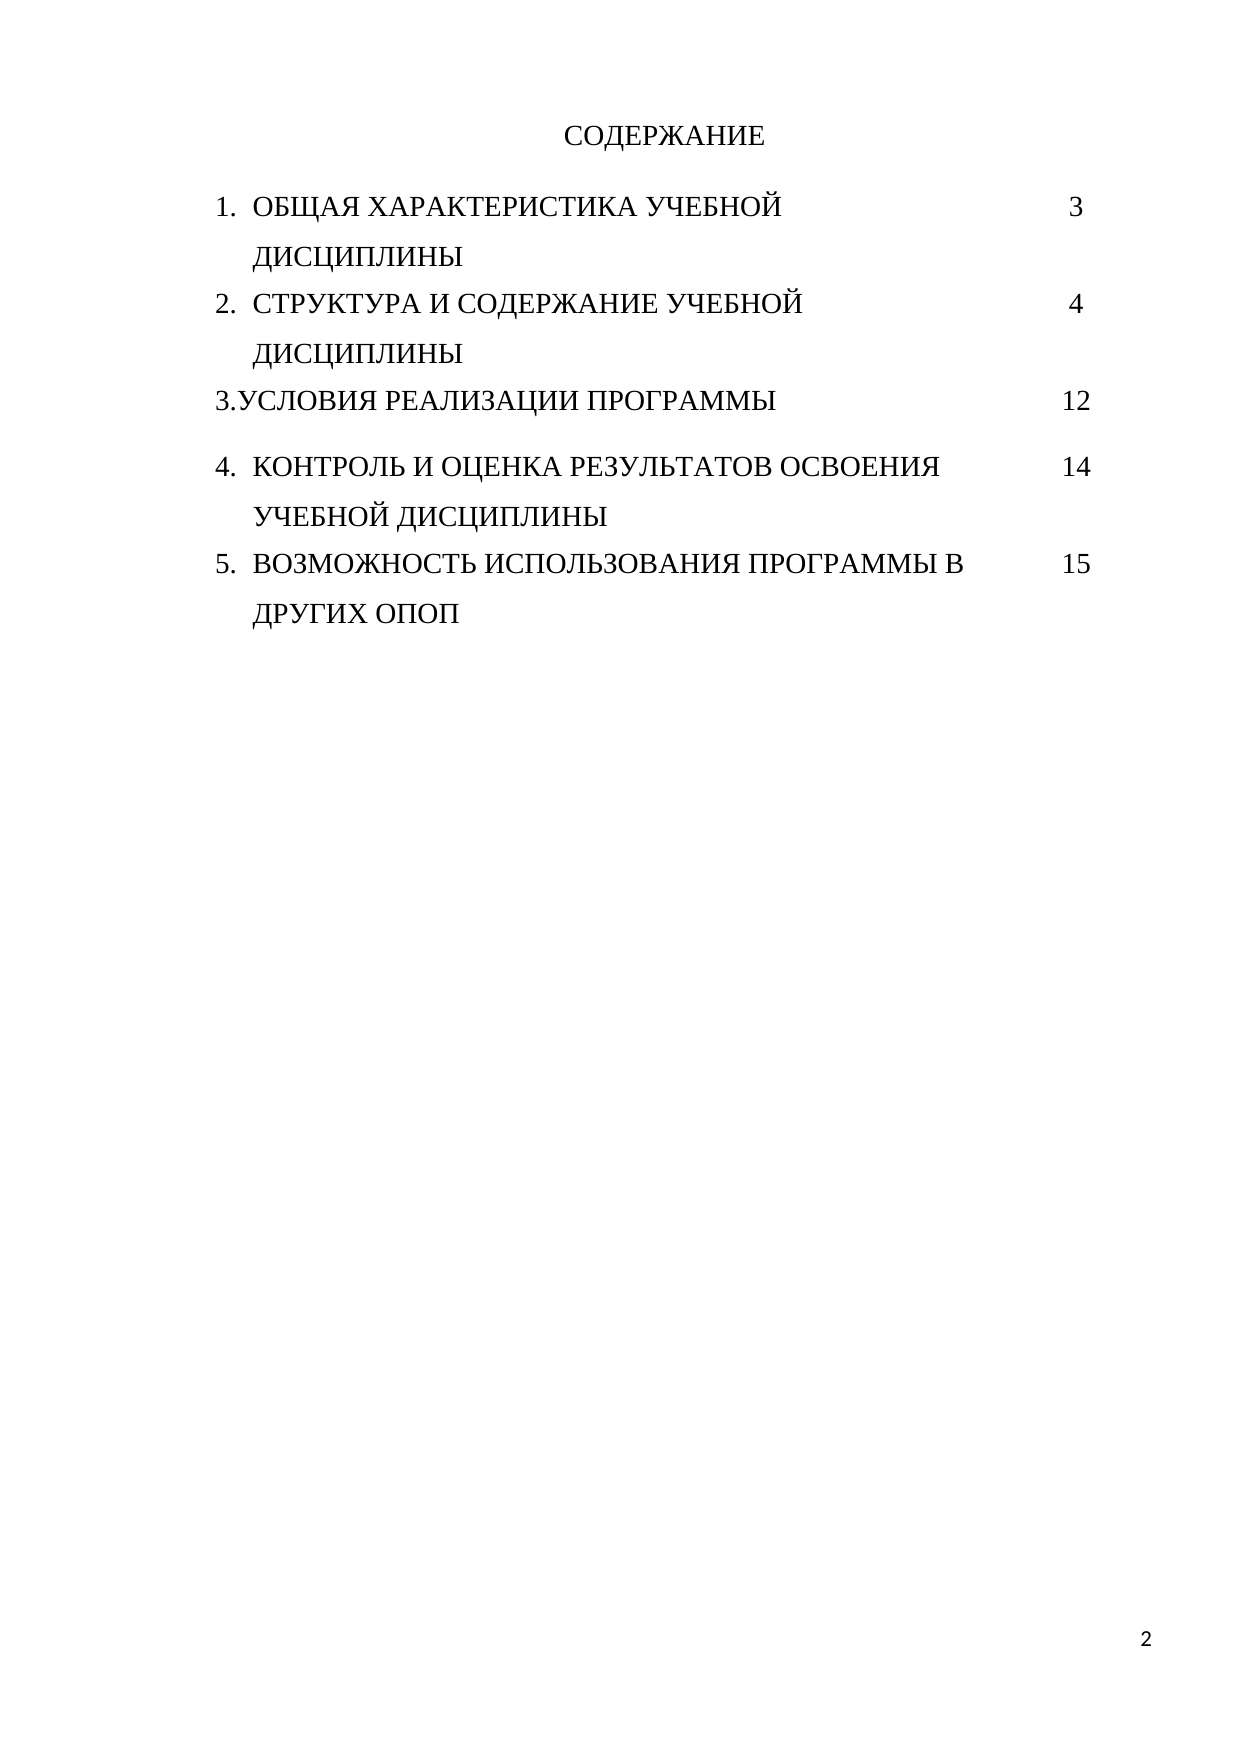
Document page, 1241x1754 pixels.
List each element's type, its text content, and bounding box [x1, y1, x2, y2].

table_cell СТРУКТУРА И СОДЕРЖАНИЕ УЧЕБНОЙ ДИСЦИПЛИНЫ [166, 286, 989, 383]
table_cell КОНТРОЛЬ И ОЦЕНКА РЕЗУЛЬТАТОВ ОСВОЕНИЯ УЧЕБНОЙ ДИСЦИПЛИНЫ [166, 449, 989, 546]
table_cell 15 [989, 546, 1163, 643]
table_cell 4 [989, 286, 1163, 383]
table_cell 14 [989, 449, 1163, 546]
table_header 3 [989, 189, 1163, 286]
table_cell 12 [989, 383, 1163, 449]
table_cell 3.УСЛОВИЯ РЕАЛИЗАЦИИ ПРОГРАММЫ [166, 383, 989, 449]
text СОДЕРЖАНИЕ [177, 118, 1152, 152]
table_cell ВОЗМОЖНОСТЬ ИСПОЛЬЗОВАНИЯ ПРОГРАММЫ В ДРУГИХ ОПОП [166, 546, 989, 643]
table_header ОБЩАЯ ХАРАКТЕРИСТИКА УЧЕБНОЙ ДИСЦИПЛИНЫ [166, 189, 989, 286]
